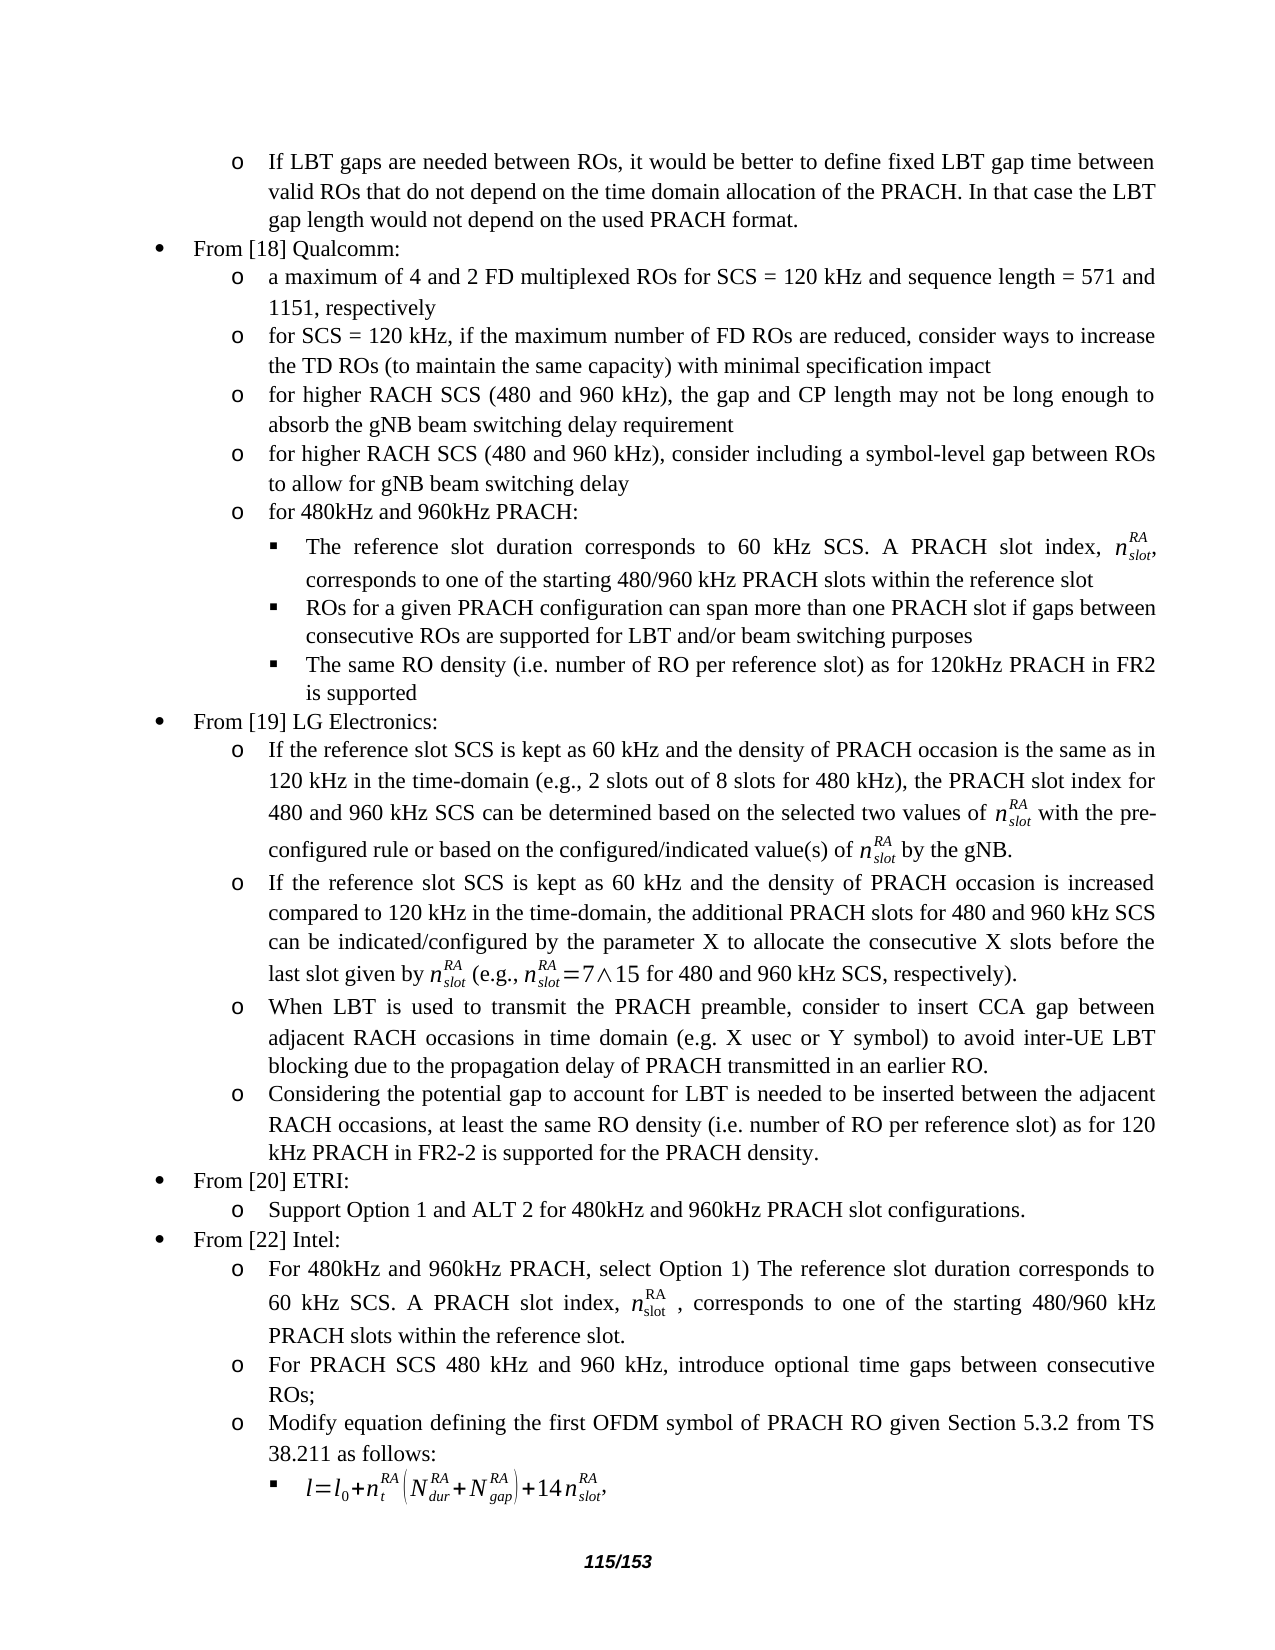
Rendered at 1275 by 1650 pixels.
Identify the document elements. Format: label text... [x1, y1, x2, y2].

list for SCS = 120 kHz, if the maximum number of FD ROs are reduced, consider ways to increase the TD ROs (to maintain the same capacity) with minimal specification impact [231, 322, 1157, 379]
list for 480kHz and 960kHz PRACH: [231, 498, 1157, 527]
list From [18] Qualcomm: [156, 235, 1157, 261]
list If the reference slot SCS is kept as 60 kHz and the density of PRACH occasion is increased compared to 120 kHz in the time-domain, the additional PRACH slots for 480 and 960 kHz SCS can be indicated/configured by the parameter X to allocate the consecutive X slots before the last slot given by (e.g., for 480 and 960 kHz SCS, respectively). [231, 869, 1157, 991]
list Support Option 1 and ALT 2 for 480kHz and 960kHz PRACH slot configurations. [231, 1196, 1157, 1224]
list From [20] ETRI: [156, 1168, 1157, 1194]
list If the reference slot SCS is kept as 60 kHz and the density of PRACH occasion is the same as in 120 kHz in the time-domain (e.g., 2 slots out of 8 slots for 480 kHz), the PRACH slot index for 480 and 960 kHz SCS can be determined based on the selected two values of with the pre-configured rule or based on the configured/indicated value(s) of by the gNB. [231, 736, 1157, 867]
list From [19] LG Electronics: [156, 708, 1157, 734]
list If LBT gaps are needed between ROs, it would be better to define fixed LBT gap time between valid ROs that do not depend on the time domain allocation of the PRACH. In that case the LBT gap length would not depend on the used PRACH format. [231, 148, 1157, 233]
list , [268, 1468, 1157, 1507]
list For 480kHz and 960kHz PRACH, select Option 1) The reference slot duration corresponds to 60 kHz SCS. A PRACH slot index, , corresponds to one of the starting 480/960 kHz PRACH slots within the reference slot. [231, 1255, 1157, 1348]
list a maximum of 4 and 2 FD multiplexed ROs for SCS = 120 kHz and sequence length = 571 and 1151, respectively [231, 263, 1157, 320]
list When LBT is used to transmit the PRACH preamble, consider to insert CCA gap between adjacent RACH occasions in time domain (e.g. X usec or Y symbol) to avoid inter-UE LBT blocking due to the propagation delay of PRACH transmitted in an earlier RO. [231, 993, 1157, 1078]
list for higher RACH SCS (480 and 960 kHz), consider including a symbol-level gap between ROs to allow for gNB beam switching delay [231, 439, 1157, 496]
list for higher RACH SCS (480 and 960 kHz), the gap and CP length may not be long enough to absorb the gNB beam switching delay requirement [231, 381, 1157, 437]
list Modify equation defining the first OFDM symbol of PRACH RO given Section 5.3.2 from TS 38.211 as follows: [231, 1409, 1157, 1466]
list From [22] Intel: [156, 1226, 1157, 1253]
list The same RO density (i.e. number of RO per reference slot) as for 120kHz PRACH in FR2 is supported [268, 651, 1157, 706]
list The reference slot duration corresponds to 60 kHz SCS. A PRACH slot index, , corresponds to one of the starting 480/960 kHz PRACH slots within the reference slot [268, 529, 1157, 592]
list ROs for a given PRACH configuration can span more than one PRACH slot if gaps between consecutive ROs are supported for LBT and/or beam switching purposes [268, 594, 1157, 649]
list For PRACH SCS 480 kHz and 960 kHz, introduce optional time gaps between consecutive ROs; [231, 1351, 1157, 1407]
list Considering the potential gap to account for LBT is needed to be inserted between the adjacent RACH occasions, at least the same RO density (i.e. number of RO per reference slot) as for 120 kHz PRACH in FR2-2 is supported for the PRACH density. [231, 1080, 1157, 1166]
